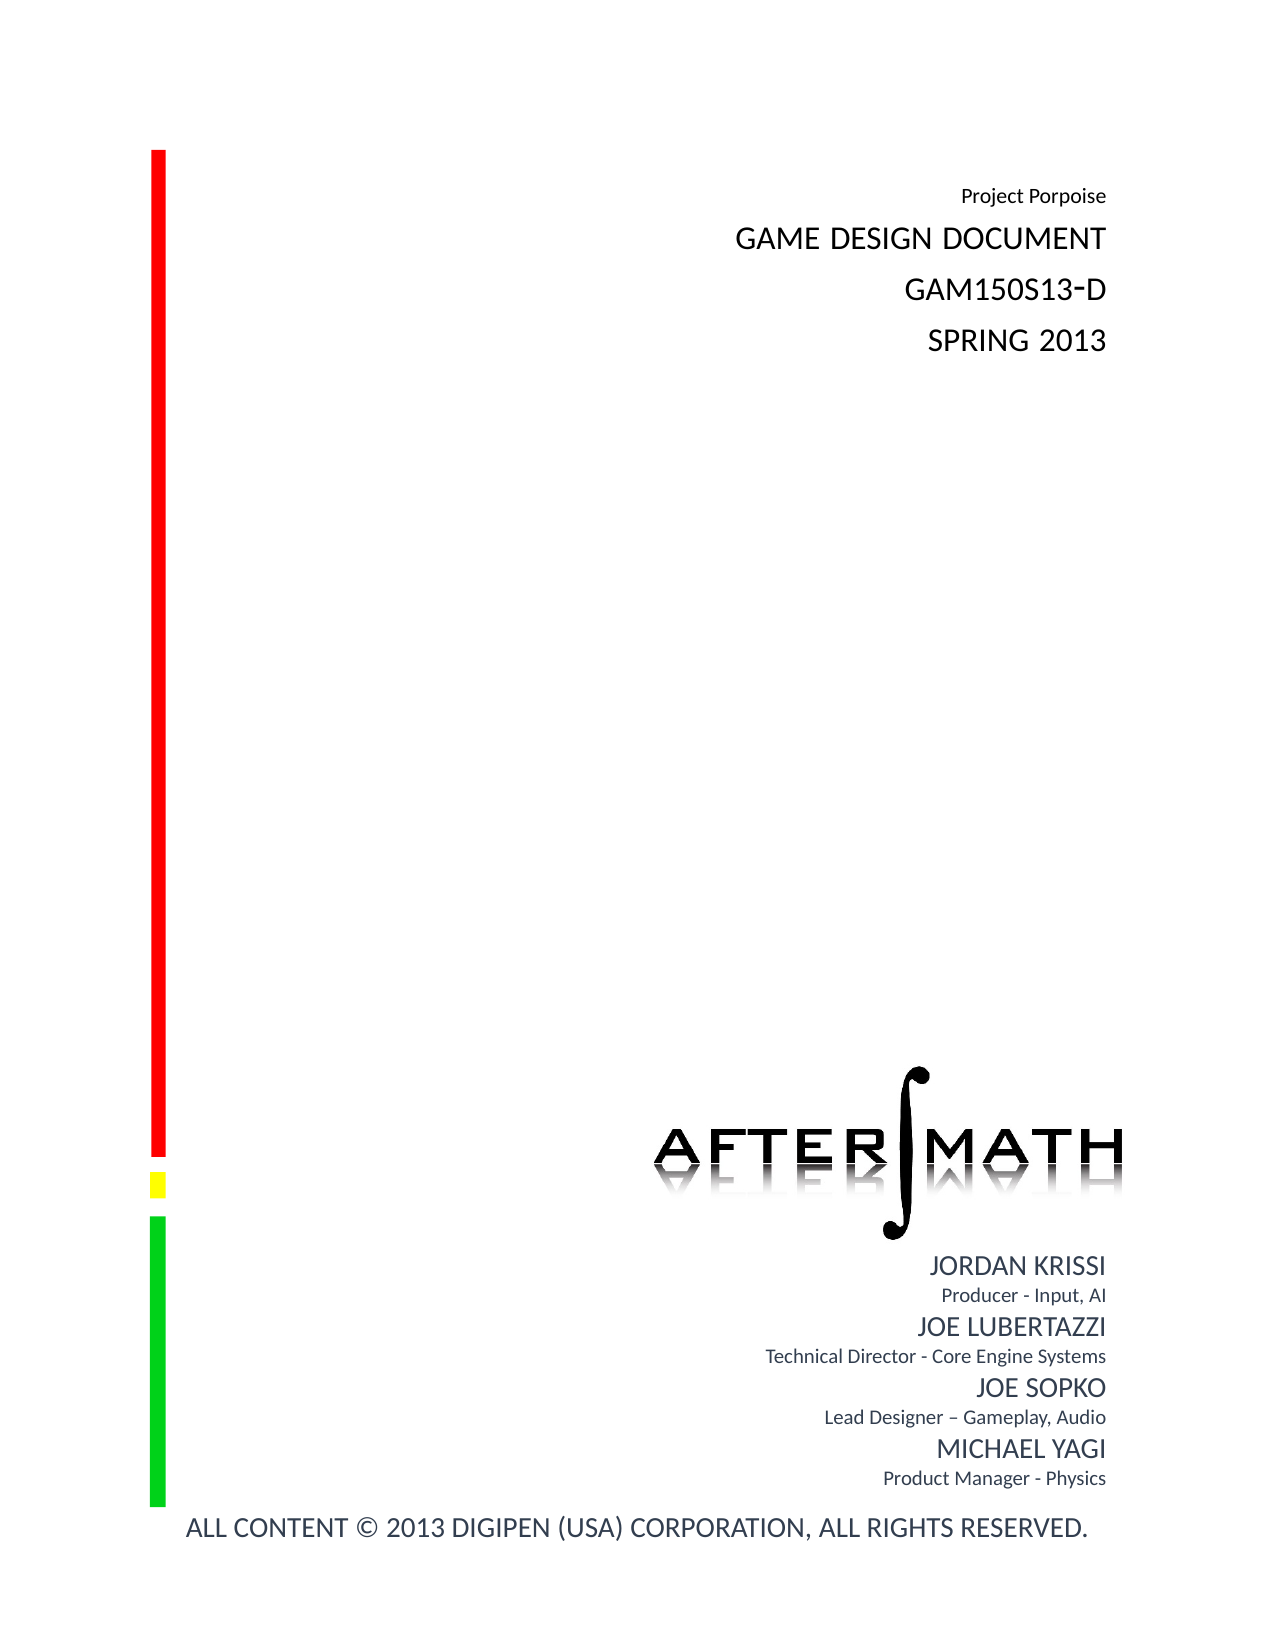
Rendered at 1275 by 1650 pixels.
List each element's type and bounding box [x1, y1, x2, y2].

picture [650, 1058, 1125, 1247]
